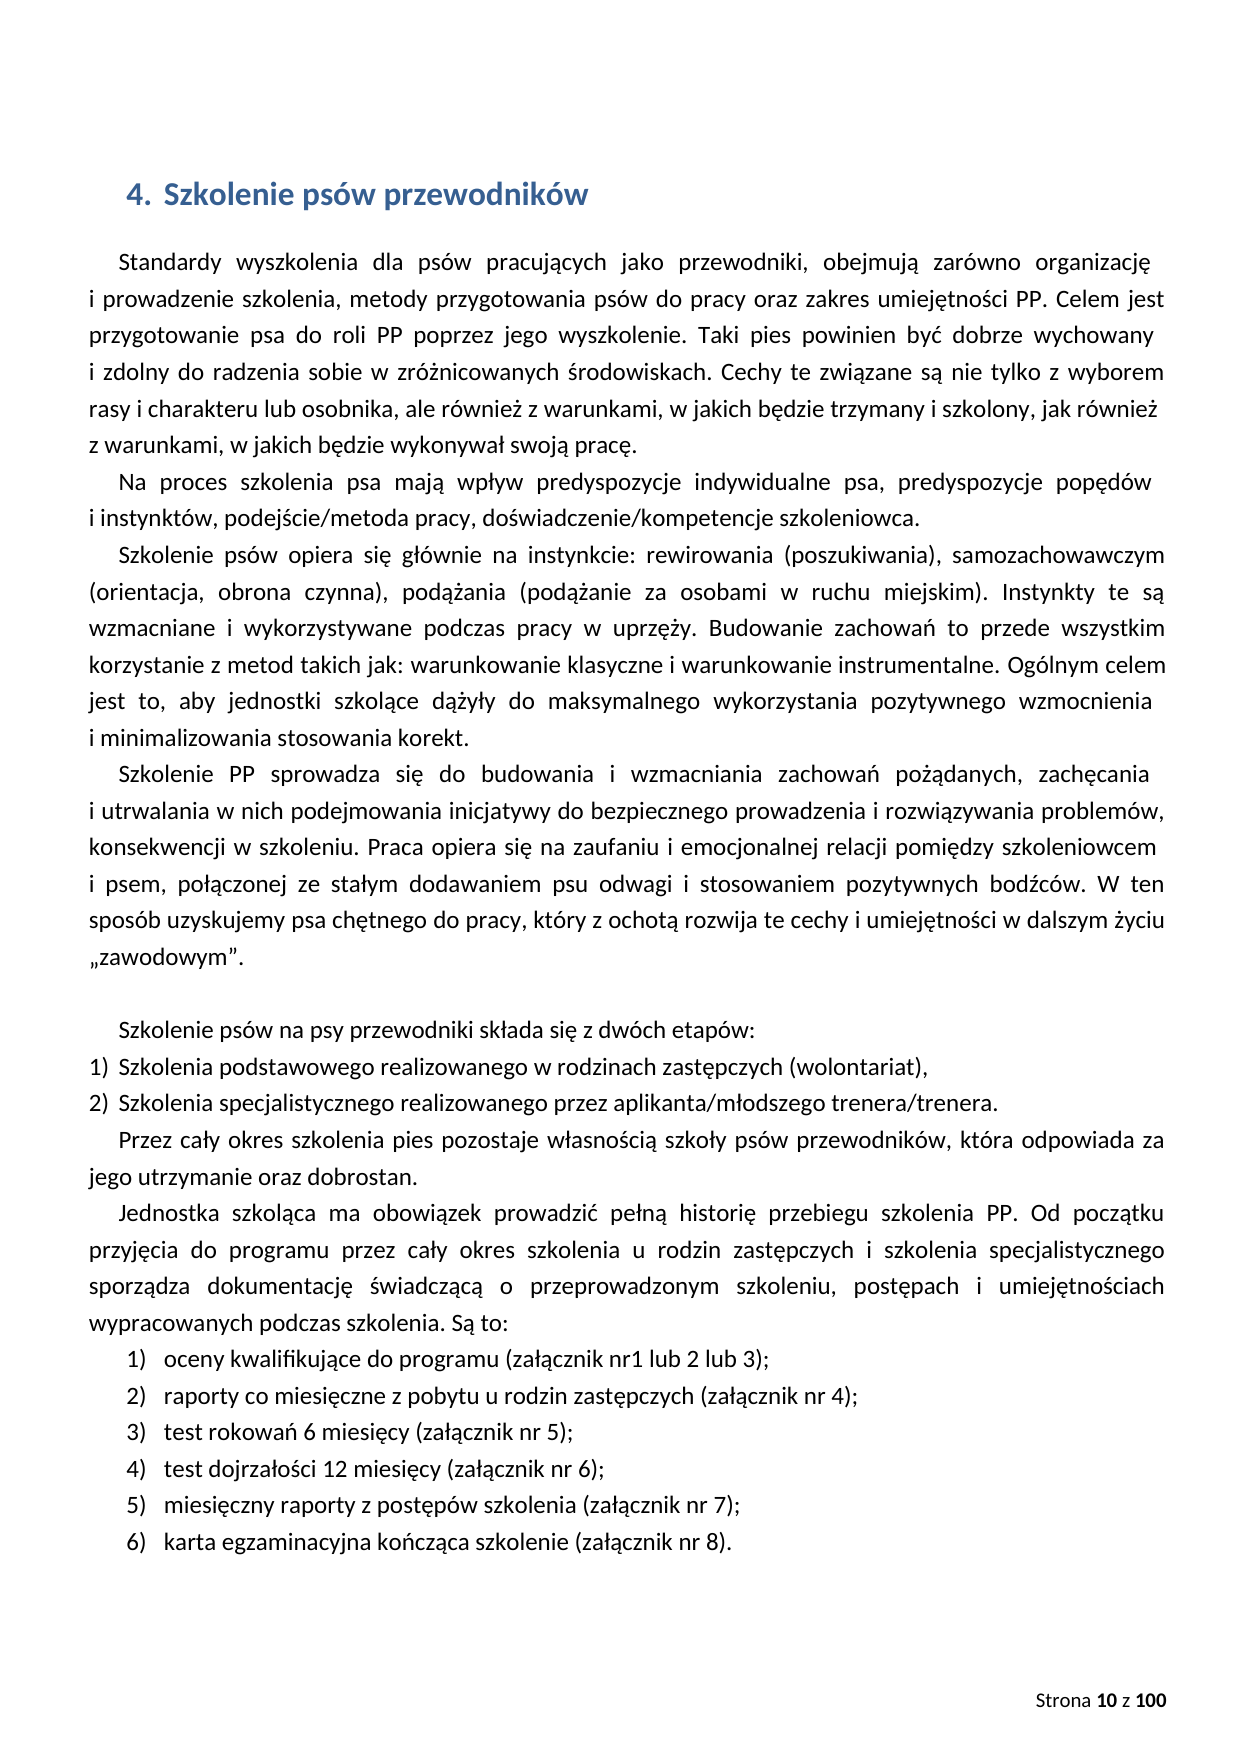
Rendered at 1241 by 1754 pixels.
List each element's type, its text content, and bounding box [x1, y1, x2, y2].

text Standardy wyszkolenia dla psów pracujących jako przewodniki, obejmują zarówno organizację i prowadzenie szkolenia, metody przygotowania psów do pracy oraz zakres umiejętności PP. Celem jest przygotowanie psa do roli PP poprzez jego wyszkolenie. Taki pies powinien być dobrze wychowany i zdolny do radzenia sobie w zróżnicowanych środowiskach. Cechy te związane są nie tylko z wyborem rasy i charakteru lub osobnika, ale również z warunkami, w jakich będzie trzymany i szkolony, jak również z warunkami, w jakich będzie wykonywał swoją pracę. [89, 247, 1166, 460]
list karta egzaminacyjna kończąca szkolenie (załącznik nr 8). [126, 1526, 1166, 1557]
text Szkolenie PP sprowadza się do budowania i wzmacniania zachowań pożądanych, zachęcania i utrwalania w nich podejmowania inicjatywy do bezpiecznego prowadzenia i rozwiązywania problemów, konsekwencji w szkoleniu. Praca opiera się na zaufaniu i emocjonalnej relacji pomiędzy szkoleniowcem i psem, połączonej ze stałym dodawaniem psu odwagi i stosowaniem pozytywnych bodźców. W ten sposób uzyskujemy psa chętnego do pracy, który z ochotą rozwija te cechy i umiejętności w dalszym życiu „zawodowym”. [89, 758, 1166, 972]
subtitle Szkolenie psów przewodników [126, 173, 1166, 213]
list test dojrzałości 12 miesięcy (załącznik nr 6); [126, 1453, 1166, 1484]
list Szkolenia specjalistycznego realizowanego przez aplikanta/młodszego trenera/trenera. [89, 1087, 1166, 1118]
list raporty co miesięczne z pobytu u rodzin zastępczych (załącznik nr 4); [126, 1380, 1166, 1411]
text Przez cały okres szkolenia pies pozostaje własnością szkoły psów przewodników, która odpowiada za jego utrzymanie oraz dobrostan. [89, 1124, 1166, 1191]
text Szkolenie psów opiera się głównie na instynkcie: rewirowania (poszukiwania), samozachowawczym (orientacja, obrona czynna), podążania (podążanie za osobami w ruchu miejskim). Instynkty te są wzmacniane i wykorzystywane podczas pracy w uprzęży. Budowanie zachowań to przede wszystkim korzystanie z metod takich jak: warunkowanie klasyczne i warunkowanie instrumentalne. Ogólnym celem jest to, aby jednostki szkolące dążyły do maksymalnego wykorzystania pozytywnego wzmocnienia i minimalizowania stosowania korekt. [89, 539, 1166, 752]
list miesięczny raporty z postępów szkolenia (załącznik nr 7); [126, 1490, 1166, 1520]
text Szkolenie psów na psy przewodniki składa się z dwóch etapów: [89, 1014, 1166, 1045]
list oceny kwalifikujące do programu (załącznik nr1 lub 2 lub 3); [126, 1343, 1166, 1374]
text Na proces szkolenia psa mają wpływ predyspozycje indywidualne psa, predyspozycje popędów i instynktów, podejście/metoda pracy, doświadczenie/kompetencje szkoleniowca. [89, 466, 1166, 533]
list Szkolenia podstawowego realizowanego w rodzinach zastępczych (wolontariat), [89, 1051, 1166, 1081]
text Jednostka szkoląca ma obowiązek prowadzić pełną historię przebiegu szkolenia PP. Od początku przyjęcia do programu przez cały okres szkolenia u rodzin zastępczych i szkolenia specjalistycznego sporządza dokumentację świadczącą o przeprowadzonym szkoleniu, postępach i umiejętnościach wypracowanych podczas szkolenia. Są to: [89, 1197, 1166, 1337]
list test rokowań 6 miesięcy (załącznik nr 5); [126, 1417, 1166, 1447]
